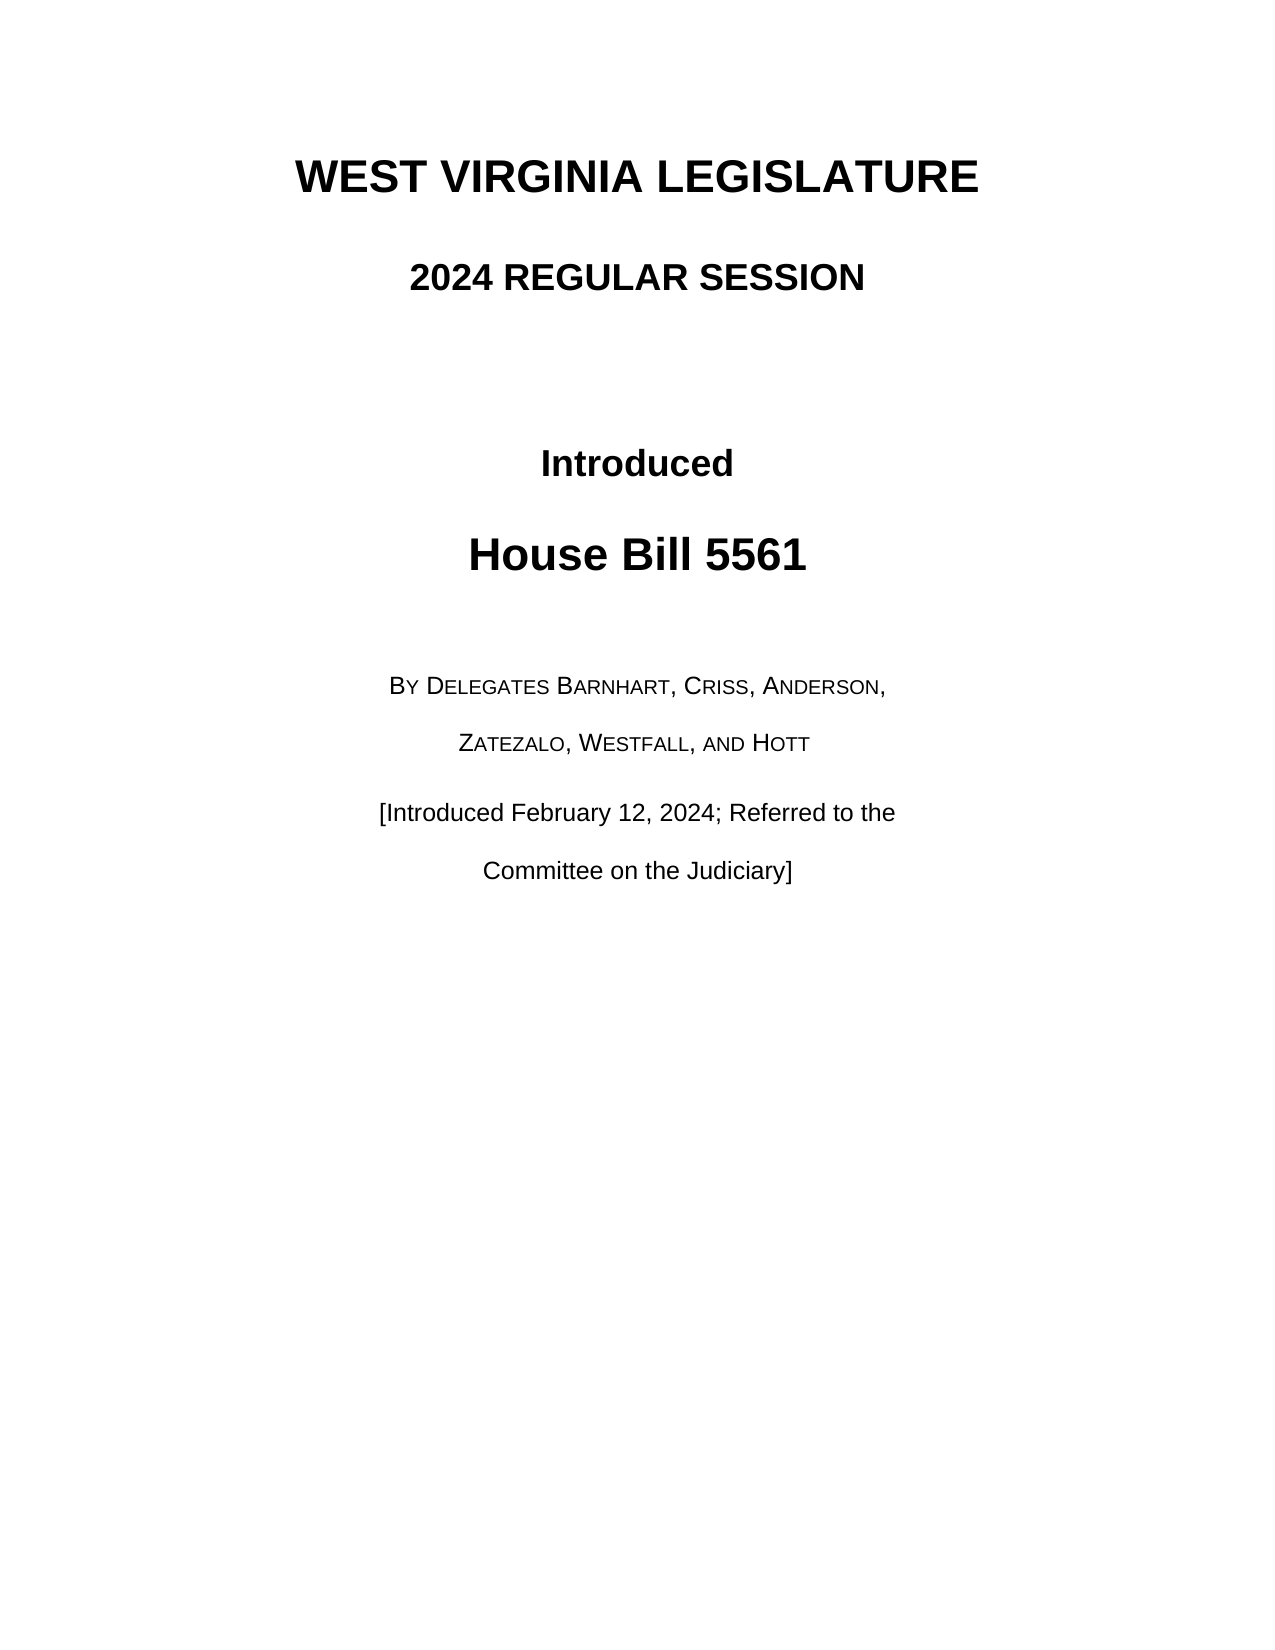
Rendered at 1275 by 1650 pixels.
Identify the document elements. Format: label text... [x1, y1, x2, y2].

text [] [337, 798, 937, 884]
text By [337, 671, 937, 757]
title 2024 REGULAR SESSION [150, 255, 1125, 298]
text Bill [150, 528, 1125, 581]
title WEST VIRGINIA LEGISLATURE [150, 150, 1125, 203]
